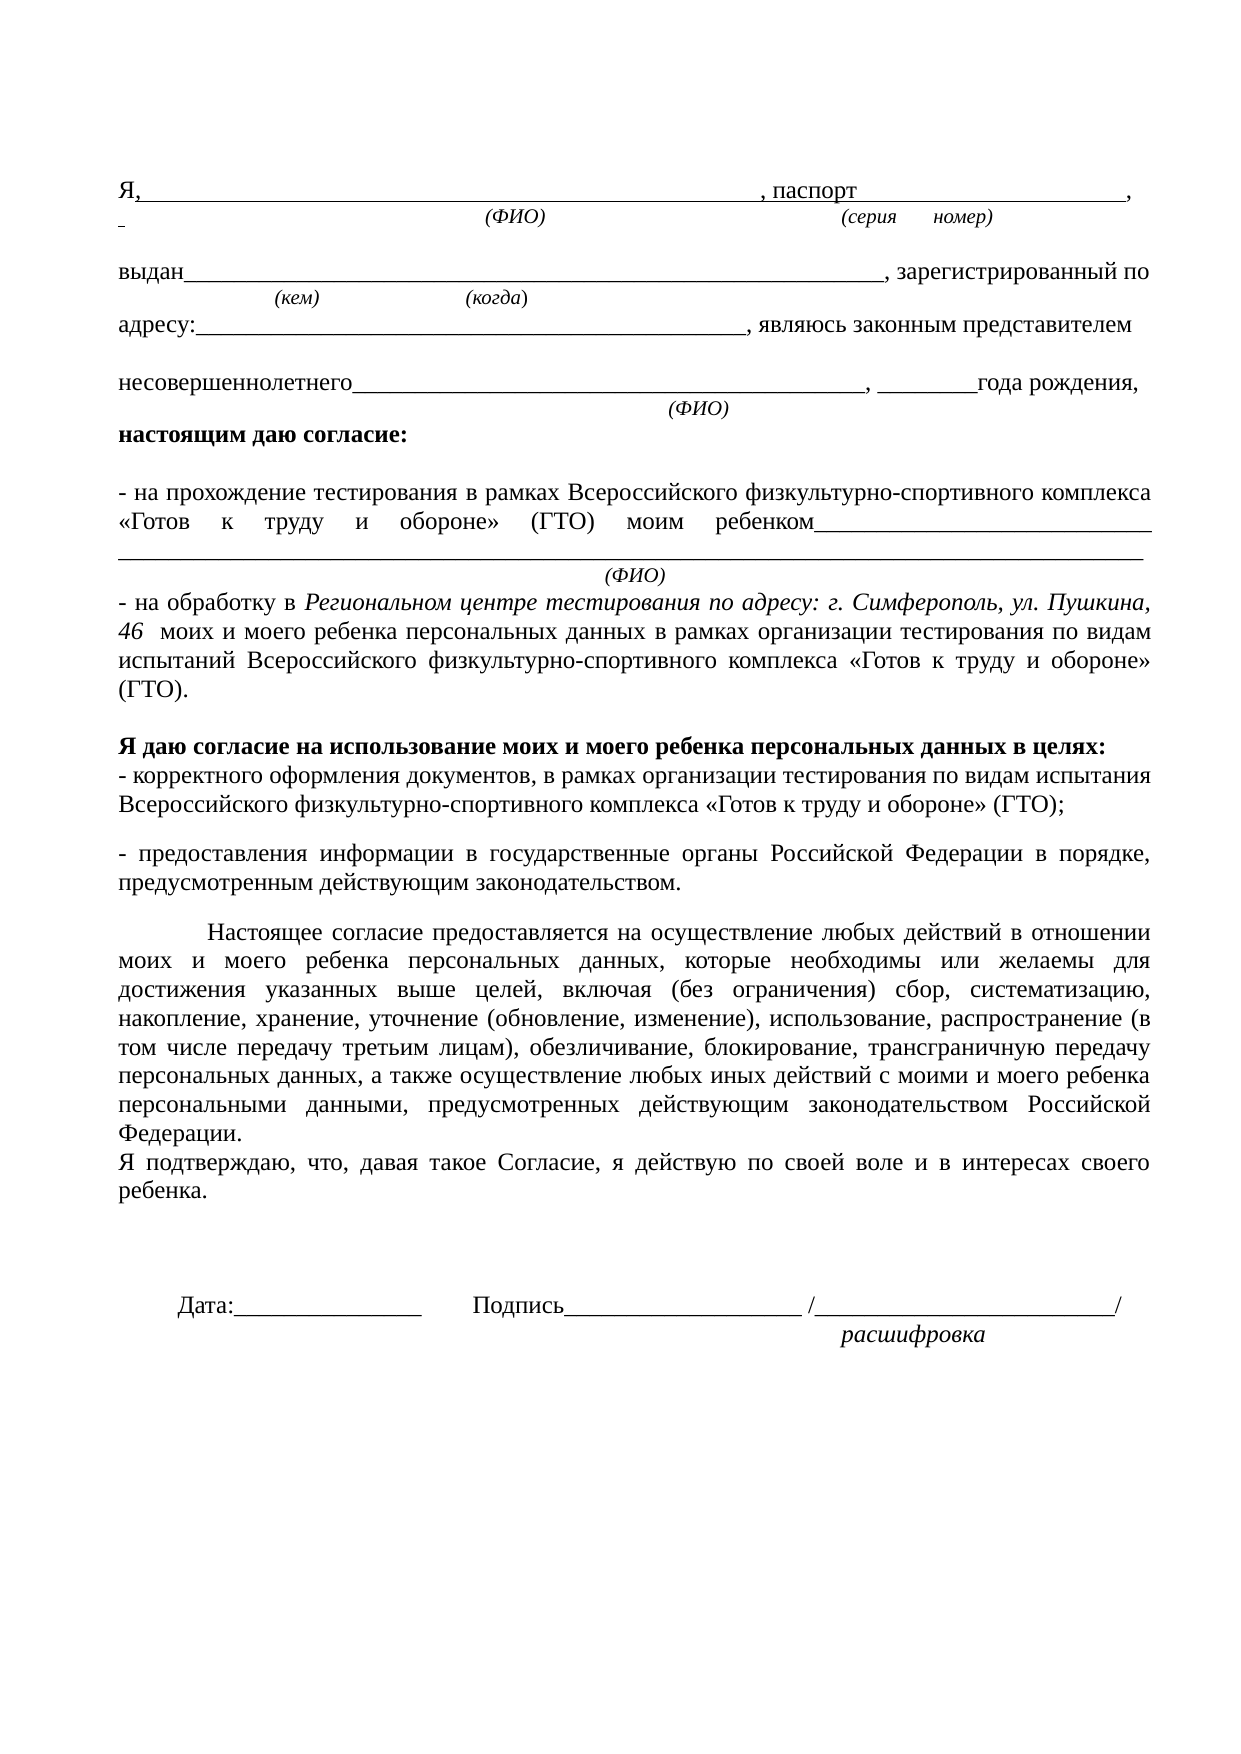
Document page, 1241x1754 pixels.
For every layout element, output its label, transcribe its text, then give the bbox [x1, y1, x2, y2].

text - на обработку в Региональном центре тестирования по адресу: г. Симферополь, ул. Пушкина, 46 моих и моего ребенка персональных данных в рамках организации тестирования по видам испытаний Всероссийского физкультурно-спортивного комплекса «Готов к труду и обороне» (ГТО). [118, 587, 1152, 702]
text расшифровка [177, 1319, 1152, 1348]
text - на прохождение тестирования в рамках Всероссийского физкультурно-спортивного комплекса «Готов к труду и обороне» (ГТО) моим ребенком___________________________ __________________________________________________________________________________ [118, 477, 1152, 563]
text - корректного оформления документов, в рамках организации тестирования по видам испытания Всероссийского физкультурно-спортивного комплекса «Готов к труду и обороне» (ГТО); [118, 760, 1152, 817]
text Дата:_______________ Подпись___________________ /________________________/ [177, 1290, 1152, 1319]
text выдан________________________________________________________, зарегистрированный по [118, 256, 1152, 285]
text настоящим даю согласие: [118, 419, 1152, 448]
text Настоящее согласие предоставляется на осуществление любых действий в отношении моих и моего ребенка персональных данных, которые необходимы или желаемы для достижения указанных выше целей, включая (без ограничения) сбор, систематизацию, накопление, хранение, уточнение (обновление, изменение), использование, распространение (в том числе передачу третьим лицам), обезличивание, блокирование, трансграничную передачу персональных данных, а также осуществление любых иных действий с моими и моего ребенка персональными данными, предусмотренных действующим законодательством Российской Федерации. [118, 917, 1152, 1147]
text Я, , паспорт , [118, 176, 1152, 204]
text - предоставления информации в государственные органы Российской Федерации в порядке, предусмотренным действующим законодательством. [118, 838, 1152, 896]
text несовершеннолетнего_________________________________________, ________года рождения, [118, 367, 1152, 396]
text Я подтверждаю, что, давая такое Согласие, я действую по своей воле и в интересах своего ребенка. [118, 1147, 1152, 1204]
text (ФИО) (серия номер) [118, 204, 1181, 228]
text (ФИО) [118, 396, 1152, 419]
text (кем) (когда) [118, 285, 1152, 309]
text адресу:____________________________________________, являюсь законным представителем [118, 309, 1152, 338]
text Я даю согласие на использование моих и моего ребенка персональных данных в целях: [118, 731, 1152, 760]
text (ФИО) [118, 563, 1152, 587]
